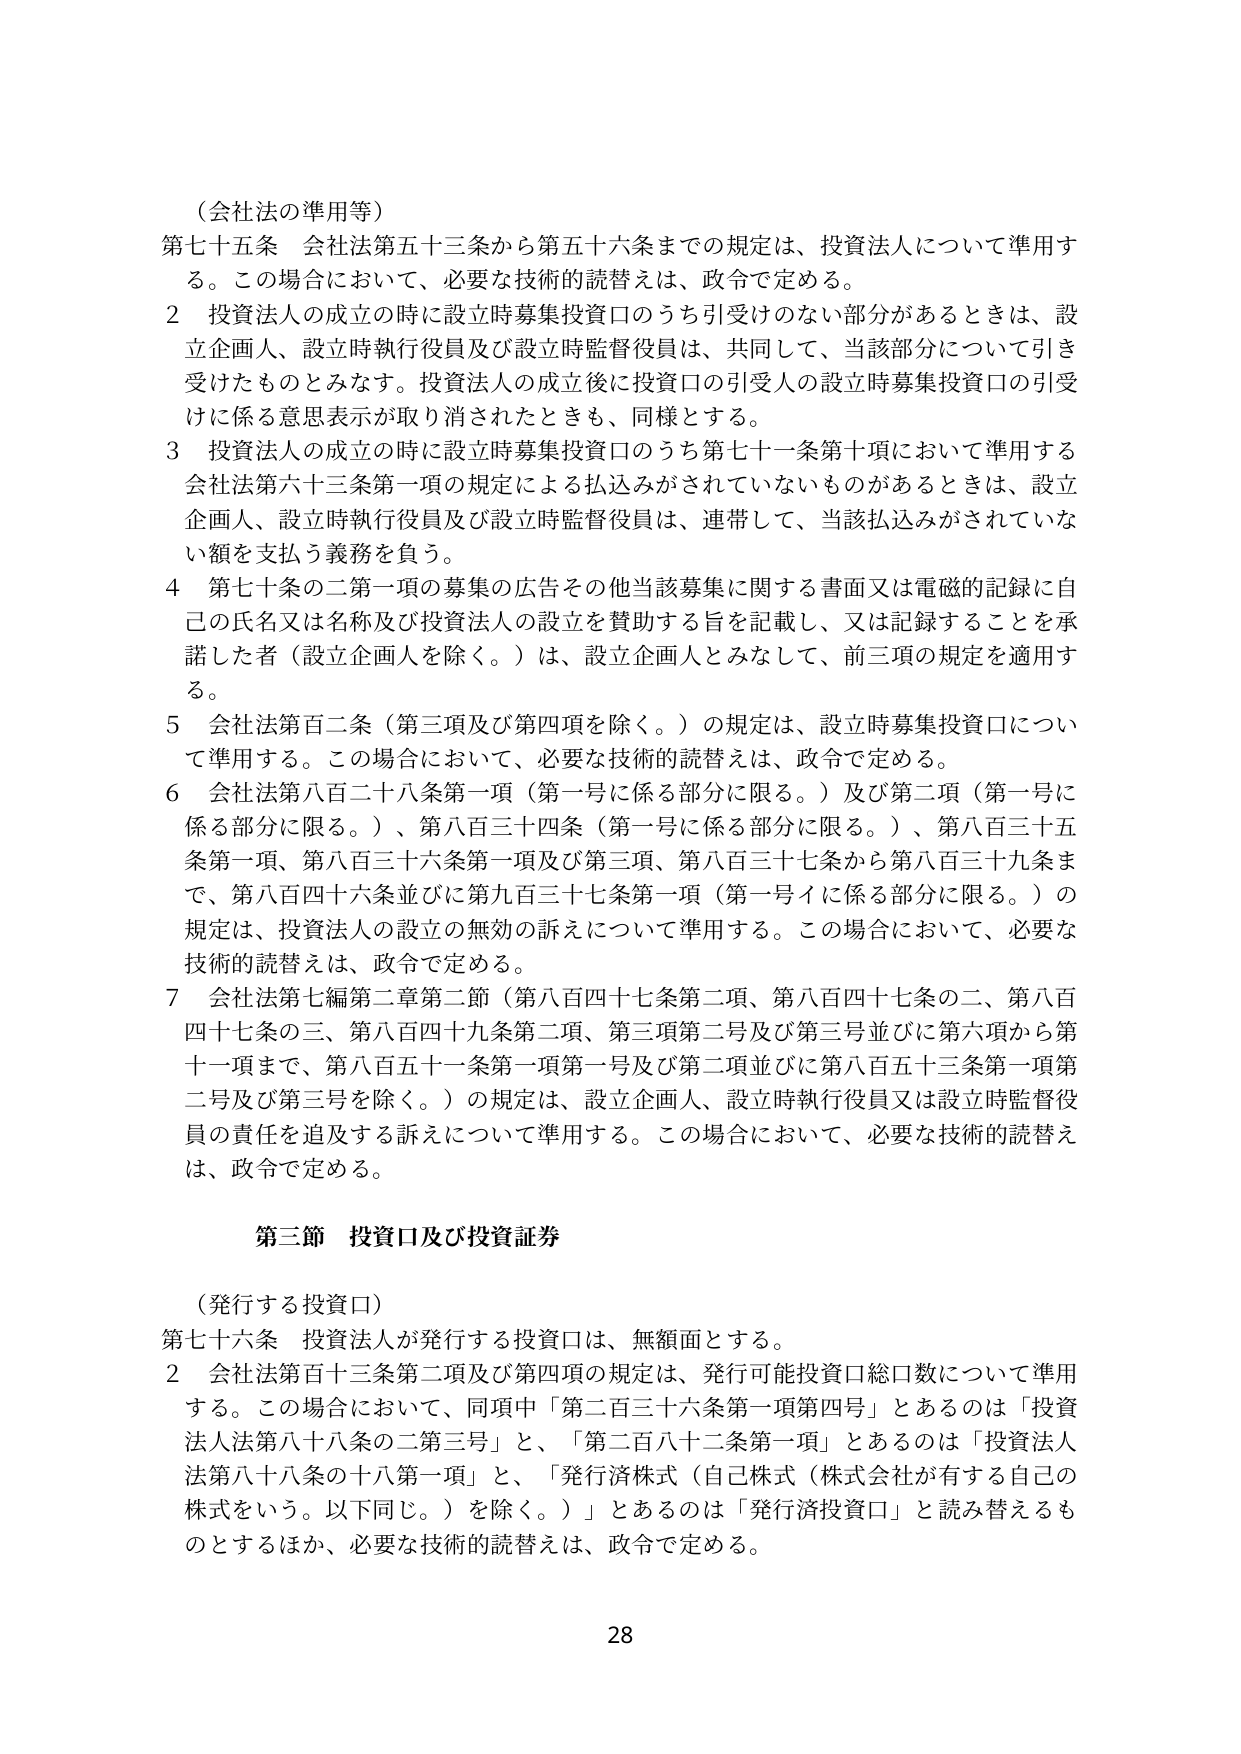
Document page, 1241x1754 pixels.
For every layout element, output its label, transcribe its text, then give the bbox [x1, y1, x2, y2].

text ６ 会社法第八百二十八条第一項（第一号に係る部分に限る。）及び第二項（第一号に係る部分に限る。）、第八百三十四条（第一号に係る部分に限る。）、第八百三十五条第一項、第八百三十六条第一項及び第三項、第八百三十七条から第八百三十九条まで、第八百四十六条並びに第九百三十七条第一項（第一号イに係る部分に限る。）の規定は、投資法人の設立の無効の訴えについて準用する。この場合において、必要な技術的読替えは、政令で定める。 [161, 774, 1079, 979]
text ２ 投資法人の成立の時に設立時募集投資口のうち引受けのない部分があるときは、設立企画人、設立時執行役員及び設立時監督役員は、共同して、当該部分について引き受けたものとみなす。投資法人の成立後に投資口の引受人の設立時募集投資口の引受けに係る意思表示が取り消されたときも、同様とする。 [161, 296, 1079, 433]
text （会社法の準用等） [184, 194, 1079, 228]
text ５ 会社法第百二条（第三項及び第四項を除く。）の規定は、設立時募集投資口について準用する。この場合において、必要な技術的読替えは、政令で定める。 [161, 706, 1079, 774]
text ３ 投資法人の成立の時に設立時募集投資口のうち第七十一条第十項において準用する会社法第六十三条第一項の規定による払込みがされていないものがあるときは、設立企画人、設立時執行役員及び設立時監督役員は、連帯して、当該払込みがされていない額を支払う義務を負う。 [161, 433, 1079, 569]
text （発行する投資口） [184, 1287, 1079, 1321]
text 第七十五条 会社法第五十三条から第五十六条までの規定は、投資法人について準用する。この場合において、必要な技術的読替えは、政令で定める。 [161, 228, 1079, 296]
text ２ 会社法第百十三条第二項及び第四項の規定は、発行可能投資口総口数について準用する。この場合において、同項中「第二百三十六条第一項第四号」とあるのは「投資法人法第八十八条の二第三号」と、「第二百八十二条第一項」とあるのは「投資法人法第八十八条の十八第一項」と、「発行済株式（自己株式（株式会社が有する自己の株式をいう。以下同じ。）を除く。）」とあるのは「発行済投資口」と読み替えるものとするほか、必要な技術的読替えは、政令で定める。 [161, 1355, 1079, 1560]
text 第三節 投資口及び投資証券 [253, 1219, 1079, 1253]
text ４ 第七十条の二第一項の募集の広告その他当該募集に関する書面又は電磁的記録に自己の氏名又は名称及び投資法人の設立を賛助する旨を記載し、又は記録することを承諾した者（設立企画人を除く。）は、設立企画人とみなして、前三項の規定を適用する。 [161, 569, 1079, 706]
text ７ 会社法第七編第二章第二節（第八百四十七条第二項、第八百四十七条の二、第八百四十七条の三、第八百四十九条第二項、第三項第二号及び第三号並びに第六項から第十一項まで、第八百五十一条第一項第一号及び第二項並びに第八百五十三条第一項第二号及び第三号を除く。）の規定は、設立企画人、設立時執行役員又は設立時監督役員の責任を追及する訴えについて準用する。この場合において、必要な技術的読替えは、政令で定める。 [161, 979, 1079, 1184]
text 第七十六条 投資法人が発行する投資口は、無額面とする。 [161, 1321, 1079, 1355]
